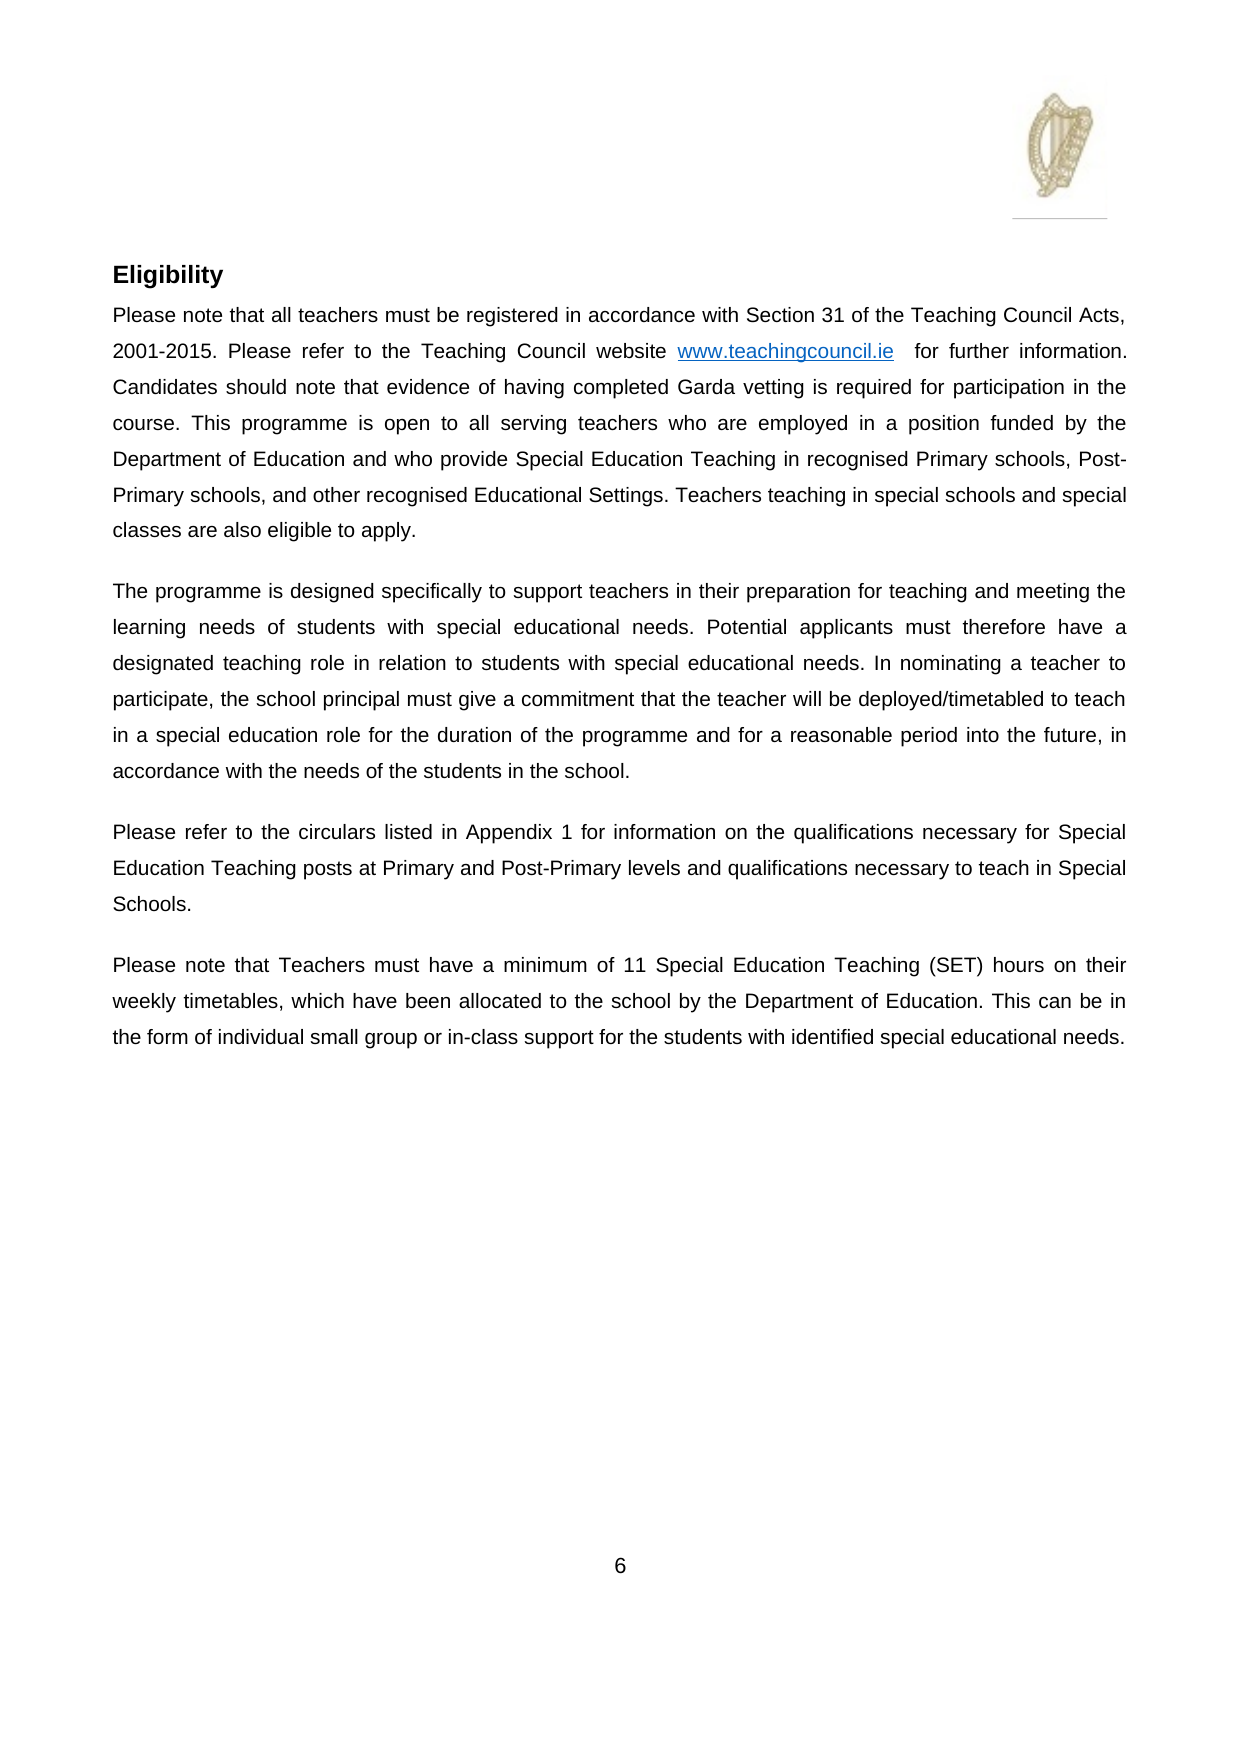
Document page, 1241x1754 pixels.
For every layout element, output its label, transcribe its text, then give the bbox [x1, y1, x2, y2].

text Please note that all teachers must be registered in accordance with Section 31 of the Teaching Council Acts, 2001-2015. Please refer to the Teaching Council website www.teachingcouncil.ie for further information. Candidates should note that evidence of having completed Garda vetting is required for participation in the course. This programme is open to all serving teachers who are employed in a position funded by the Department of Education and who provide Special Education Teaching in recognised Primary schools, Post-Primary schools, and other recognised Educational Settings. Teachers teaching in special schools and special classes are also eligible to apply. [112, 303, 1128, 542]
text The programme is designed specifically to support teachers in their preparation for teaching and meeting the learning needs of students with special educational needs. Potential applicants must therefore have a designated teaching role in relation to students with special educational needs. In nominating a teacher to participate, the school principal must give a commitment that the teacher will be deployed/timetabled to teach in a special education role for the duration of the programme and for a reasonable period into the future, in accordance with the needs of the students in the school. [112, 579, 1128, 783]
text Please note that Teachers must have a minimum of 11 Special Education Teaching (SET) hours on their weekly timetables, which have been allocated to the school by the Department of Education. This can be in the form of individual small group or in-class support for the students with identified special educational needs. [112, 953, 1128, 1048]
text Please refer to the circulars listed in Appendix 1 for information on the qualifications necessary for Special Education Teaching posts at Primary and Post-Primary levels and qualifications necessary to teach in Special Schools. [112, 820, 1128, 916]
subtitle Eligibility [112, 259, 1128, 288]
picture [1012, 75, 1108, 223]
